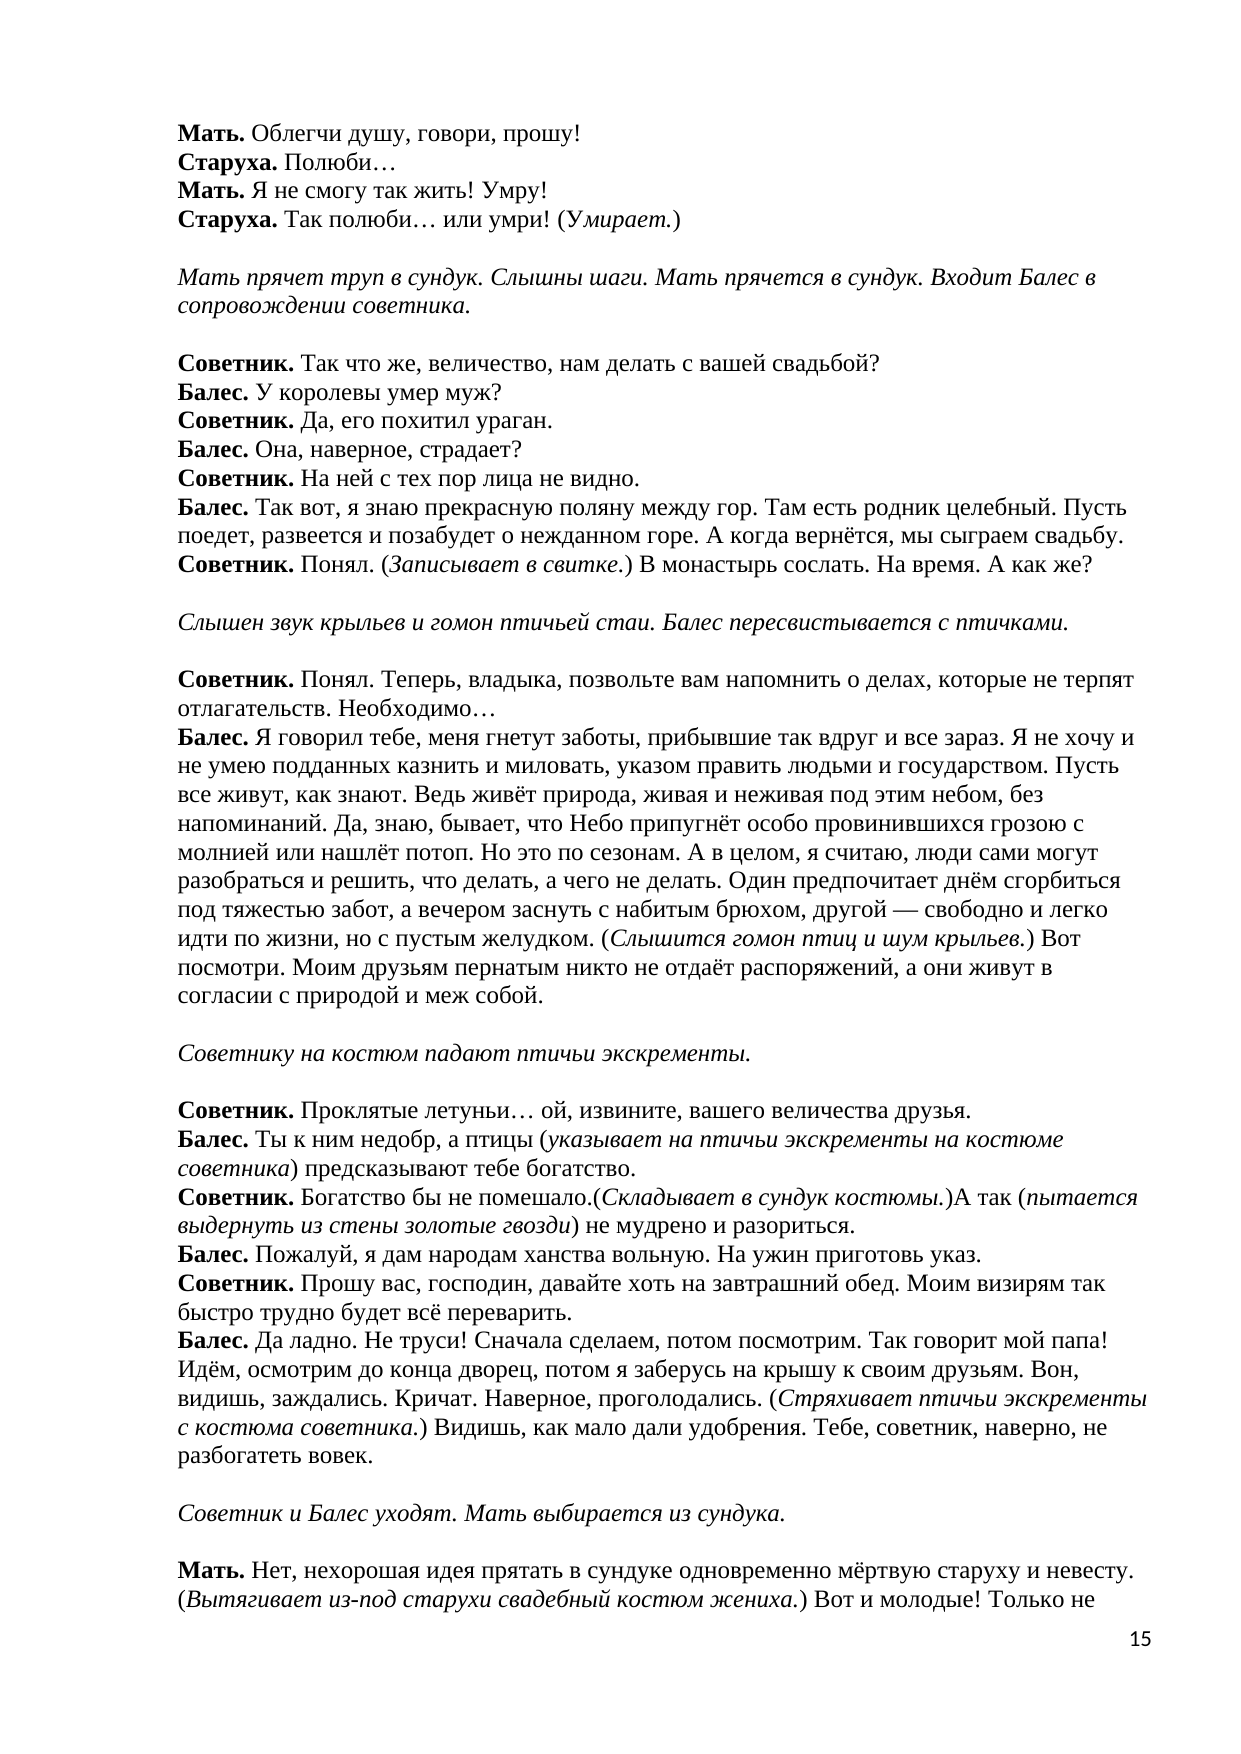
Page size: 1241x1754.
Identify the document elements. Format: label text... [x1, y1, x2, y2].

text Мать прячет труп в сундук. Слышны шаги. Мать прячется в сундук. Входит Балес в сопровождении советника. [177, 262, 1152, 319]
text Старуха. Так полюби… или умри! (Умирает.) [177, 204, 1152, 233]
text Советник и Балес уходят. Мать выбирается из сундука. [177, 1498, 1152, 1527]
text Советнику на костюм падают птичьи экскременты. [177, 1038, 1152, 1067]
text Балес. Да ладно. Не труси! Сначала сделаем, потом посмотрим. Так говорит мой папа! Идём, осмотрим до конца дворец, потом я заберусь на крышу к своим друзьям. Вон, видишь, заждались. Кричат. Наверное, проголодались. (Стряхивает птичьи экскременты с костюма советника.) Видишь, как мало дали удобрения. Тебе, советник, наверно, не разбогатеть вовек. [177, 1326, 1152, 1469]
text Советник. Так что же, величество, нам делать с вашей свадьбой? [177, 348, 1152, 377]
text Старуха. Полюби… [177, 147, 1152, 176]
text Слышен звук крыльев и гомон птичьей стаи. Балес пересвистывается с птичками. [177, 607, 1152, 636]
text Советник. Да, его похитил ураган. [177, 406, 1152, 434]
text Балес. Она, наверное, страдает? [177, 434, 1152, 463]
text Балес. У королевы умер муж? [177, 377, 1152, 406]
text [177, 1556, 1152, 1613]
text Мать. Я не смогу так жить! Умру! [177, 176, 1152, 204]
text Советник. Проклятые летуньи… ой, извините, вашего величества друзья. [177, 1096, 1152, 1124]
text Советник. Прошу вас, господин, давайте хоть на завтрашний обед. Моим визирям так быстро трудно будет всё переварить. [177, 1268, 1152, 1326]
text Советник. Понял. Теперь, владыка, позвольте вам напомнить о делах, которые не терпят отлагательств. Необходимо… [177, 664, 1152, 722]
text Балес. Пожалуй, я дам народам ханства вольную. На ужин приготовь указ. [177, 1239, 1152, 1268]
text Советник. Богатство бы не помешало.(Складывает в сундук костюмы.)А так (пытается выдернуть из стены золотые гвозди) не мудрено и разориться. [177, 1182, 1152, 1239]
text Советник. Понял. (Записывает в свитке.) В монастырь сослать. На время. А как же? [177, 549, 1152, 578]
text Советник. На ней с тех пор лица не видно. [177, 463, 1152, 492]
text Балес. Ты к ним недобр, а птицы (указывает на птичьи экскременты на костюме советника) предсказывают тебе богатство. [177, 1124, 1152, 1182]
text Балес. Я говорил тебе, меня гнетут заботы, прибывшие так вдруг и все зараз. Я не хочу и не умею подданных казнить и миловать, указом править людьми и государством. Пусть все живут, как знают. Ведь живёт природа, живая и неживая под этим небом, без напоминаний. Да, знаю, бывает, что Небо припугнёт особо провинившихся грозою с молнией или нашлёт потоп. Но это по сезонам. А в целом, я считаю, люди сами могут разобраться и решить, что делать, а чего не делать. Один предпочитает днём сгорбиться под тяжестью забот, а вечером заснуть с набитым брюхом, другой — свободно и легко идти по жизни, но с пустым желудком. (Слышится гомон птиц и шум крыльев.) Вот посмотри. Моим друзьям пернатым никто не отдаёт распоряжений, а они живут в согласии с природой и меж собой. [177, 722, 1152, 1009]
text Мать. Облегчи душу, говори, прошу! [177, 118, 1152, 147]
text Балес. Так вот, я знаю прекрасную поляну между гор. Там есть родник целебный. Пусть поедет, развеется и позабудет о нежданном горе. А когда вернётся, мы сыграем свадьбу. [177, 492, 1152, 549]
